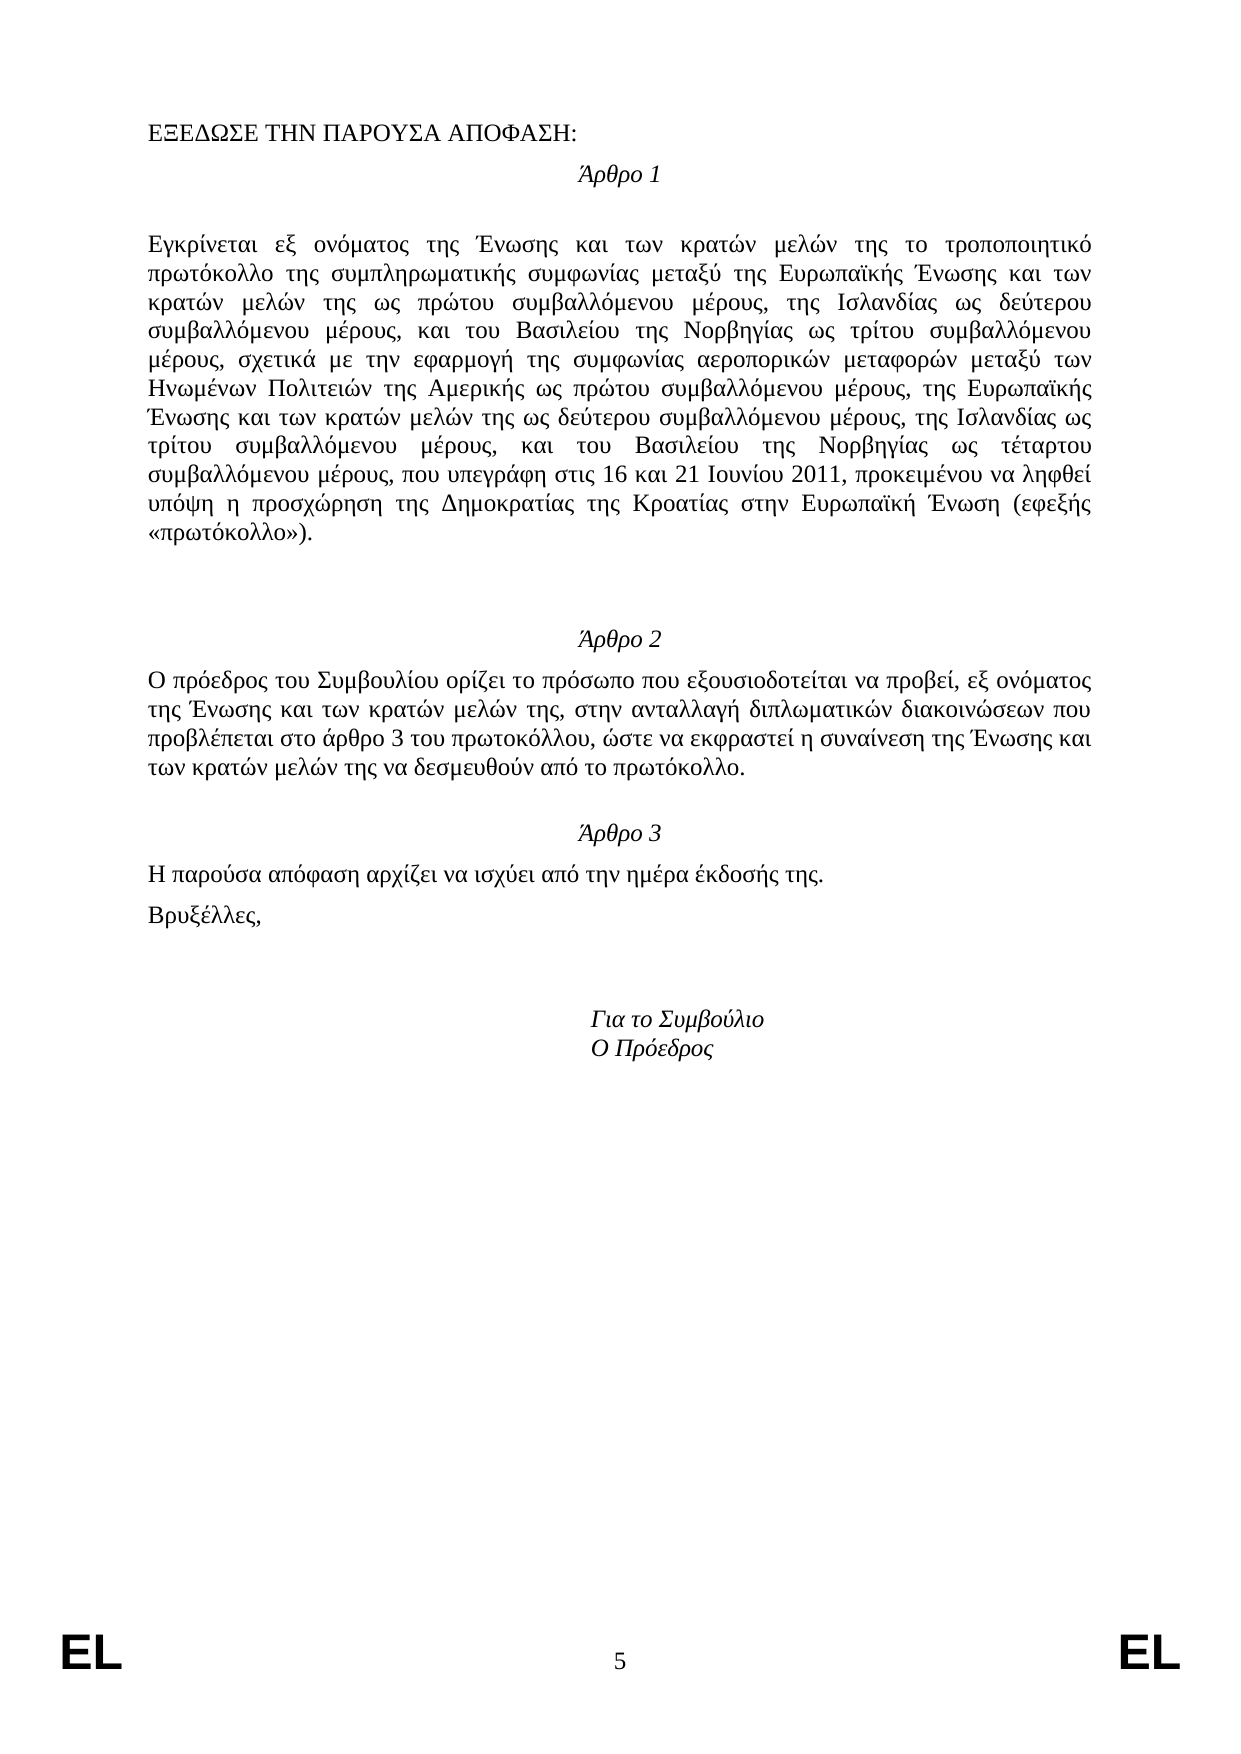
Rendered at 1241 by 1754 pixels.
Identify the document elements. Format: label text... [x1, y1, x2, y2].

text Βρυξέλλες, [148, 901, 1093, 929]
text Για το Συμβούλιο [148, 1004, 1093, 1033]
text Ο πρόεδρος του Συμβουλίου ορίζει το πρόσωπο που εξουσιοδοτείται να προβεί, εξ ονόματος της Ένωσης και των κρατών μελών της, στην ανταλλαγή διπλωματικών διακοινώσεων που προβλέπεται στο άρθρο 3 του πρωτοκόλλου, ώστε να εκφραστεί η συναίνεση της Ένωσης και των κρατών μελών της να δεσμευθούν από το πρωτόκολλο. [148, 666, 1093, 781]
text Άρθρο 2 [148, 624, 1093, 653]
text Εγκρίνεται εξ ονόματος της Ένωσης και των κρατών μελών της το τροποποιητικό πρωτόκολλο της συμπληρωματικής συμφωνίας μεταξύ της Ευρωπαϊκής Ένωσης και των κρατών μελών της ως πρώτου συμβαλλόμενου μέρους, της Ισλανδίας ως δεύτερου συμβαλλόμενου μέρους, και του Βασιλείου της Νορβηγίας ως τρίτου συμβαλλόμενου μέρους, σχετικά με την εφαρμογή της συμφωνίας αεροπορικών μεταφορών μεταξύ των Ηνωμένων Πολιτειών της Αμερικής ως πρώτου συμβαλλόμενου μέρους, της Ευρωπαϊκής Ένωσης και των κρατών μελών της ως δεύτερου συμβαλλόμενου μέρους, της Ισλανδίας ως τρίτου συμβαλλόμενου μέρους, και του Βασιλείου της Νορβηγίας ως τέταρτου συμβαλλόμενου μέρους, που υπεγράφη στις 16 και 21 Ιουνίου 2011, προκειμένου να ληφθεί υπόψη η προσχώρηση της Δημοκρατίας της Κροατίας στην Ευρωπαϊκή Ένωση (εφεξής «πρωτόκολλο»). [148, 229, 1093, 546]
text Η παρούσα απόφαση αρχίζει να ισχύει από την ημέρα έκδοσής της. [148, 859, 1093, 888]
text Άρθρο 1 [148, 159, 1093, 217]
text Άρθρο 3 [148, 818, 1093, 847]
text O Πρόεδρος [148, 1033, 1093, 1062]
text ΕΞΕΔΩΣΕ ΤΗΝ ΠΑΡΟΥΣΑ ΑΠΟΦΑΣΗ: [148, 118, 1093, 147]
